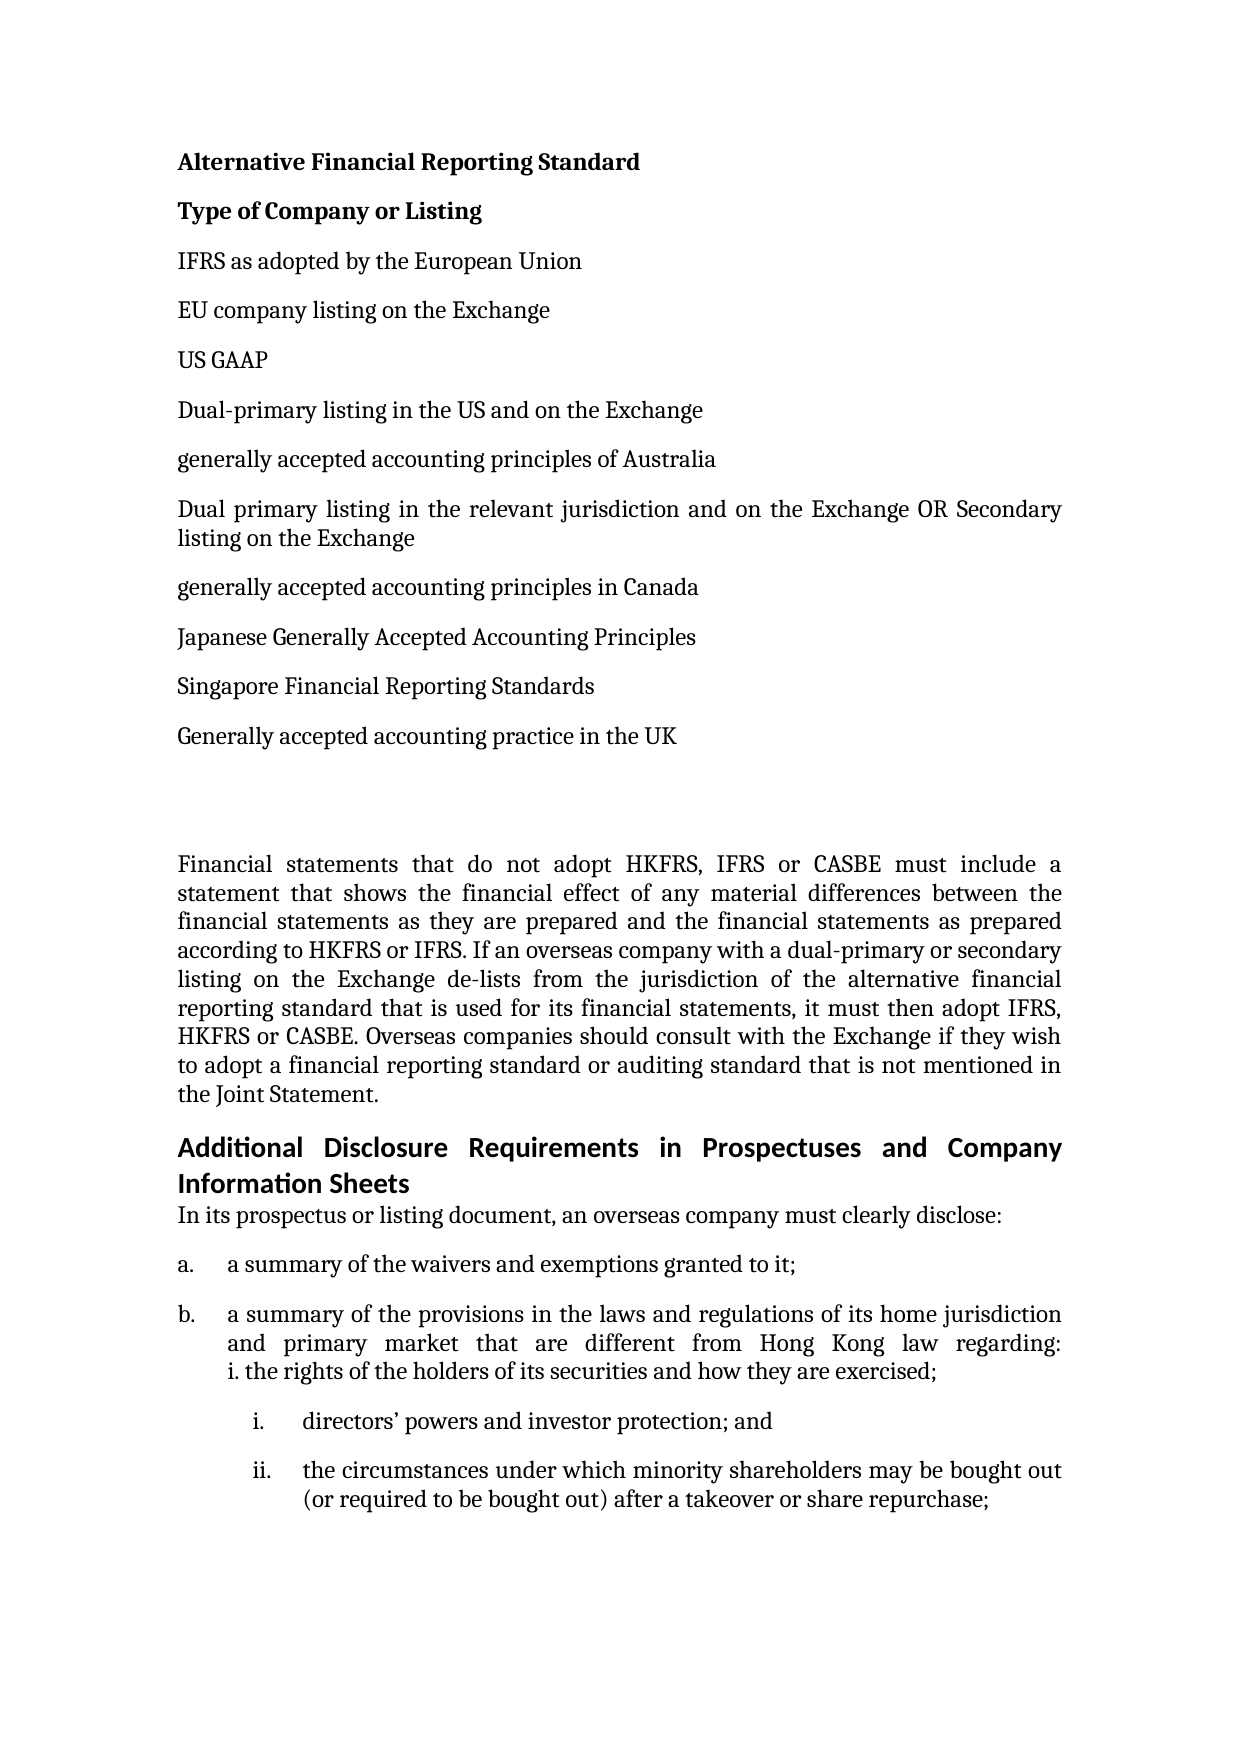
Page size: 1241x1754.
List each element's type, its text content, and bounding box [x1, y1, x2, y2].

list the circumstances under which minority shareholders may be bought out (or required to be bought out) after a takeover or share repurchase; [252, 1456, 1063, 1514]
subtitle Additional Disclosure Requirements in Prospectuses and Company Information Sheets [177, 1129, 1063, 1201]
list a summary of the provisions in the laws and regulations of its home jurisdiction and primary market that are different from Hong Kong law regarding: i. the rights of the holders of its securities and how they are exercised; [177, 1300, 1063, 1386]
text Financial statements that do not adopt HKFRS, IFRS or CASBE must include a statement that shows the financial effect of any material differences between the financial statements as they are prepared and the financial statements as prepared according to HKFRS or IFRS. If an overseas company with a dual-primary or secondary listing on the Exchange de-lists from the jurisdiction of the alternative financial reporting standard that is used for its financial statements, it must then adopt IFRS, HKFRS or CASBE. Overseas companies should consult with the Exchange if they wish to adopt a financial reporting standard or auditing standard that is not mentioned in the Joint Statement. [177, 850, 1063, 1108]
list directors’ powers and investor protection; and [252, 1407, 1063, 1436]
list a summary of the waivers and exemptions granted to it; [177, 1250, 1063, 1279]
text In its prospectus or listing document, an overseas company must clearly disclose: [177, 1201, 1063, 1229]
